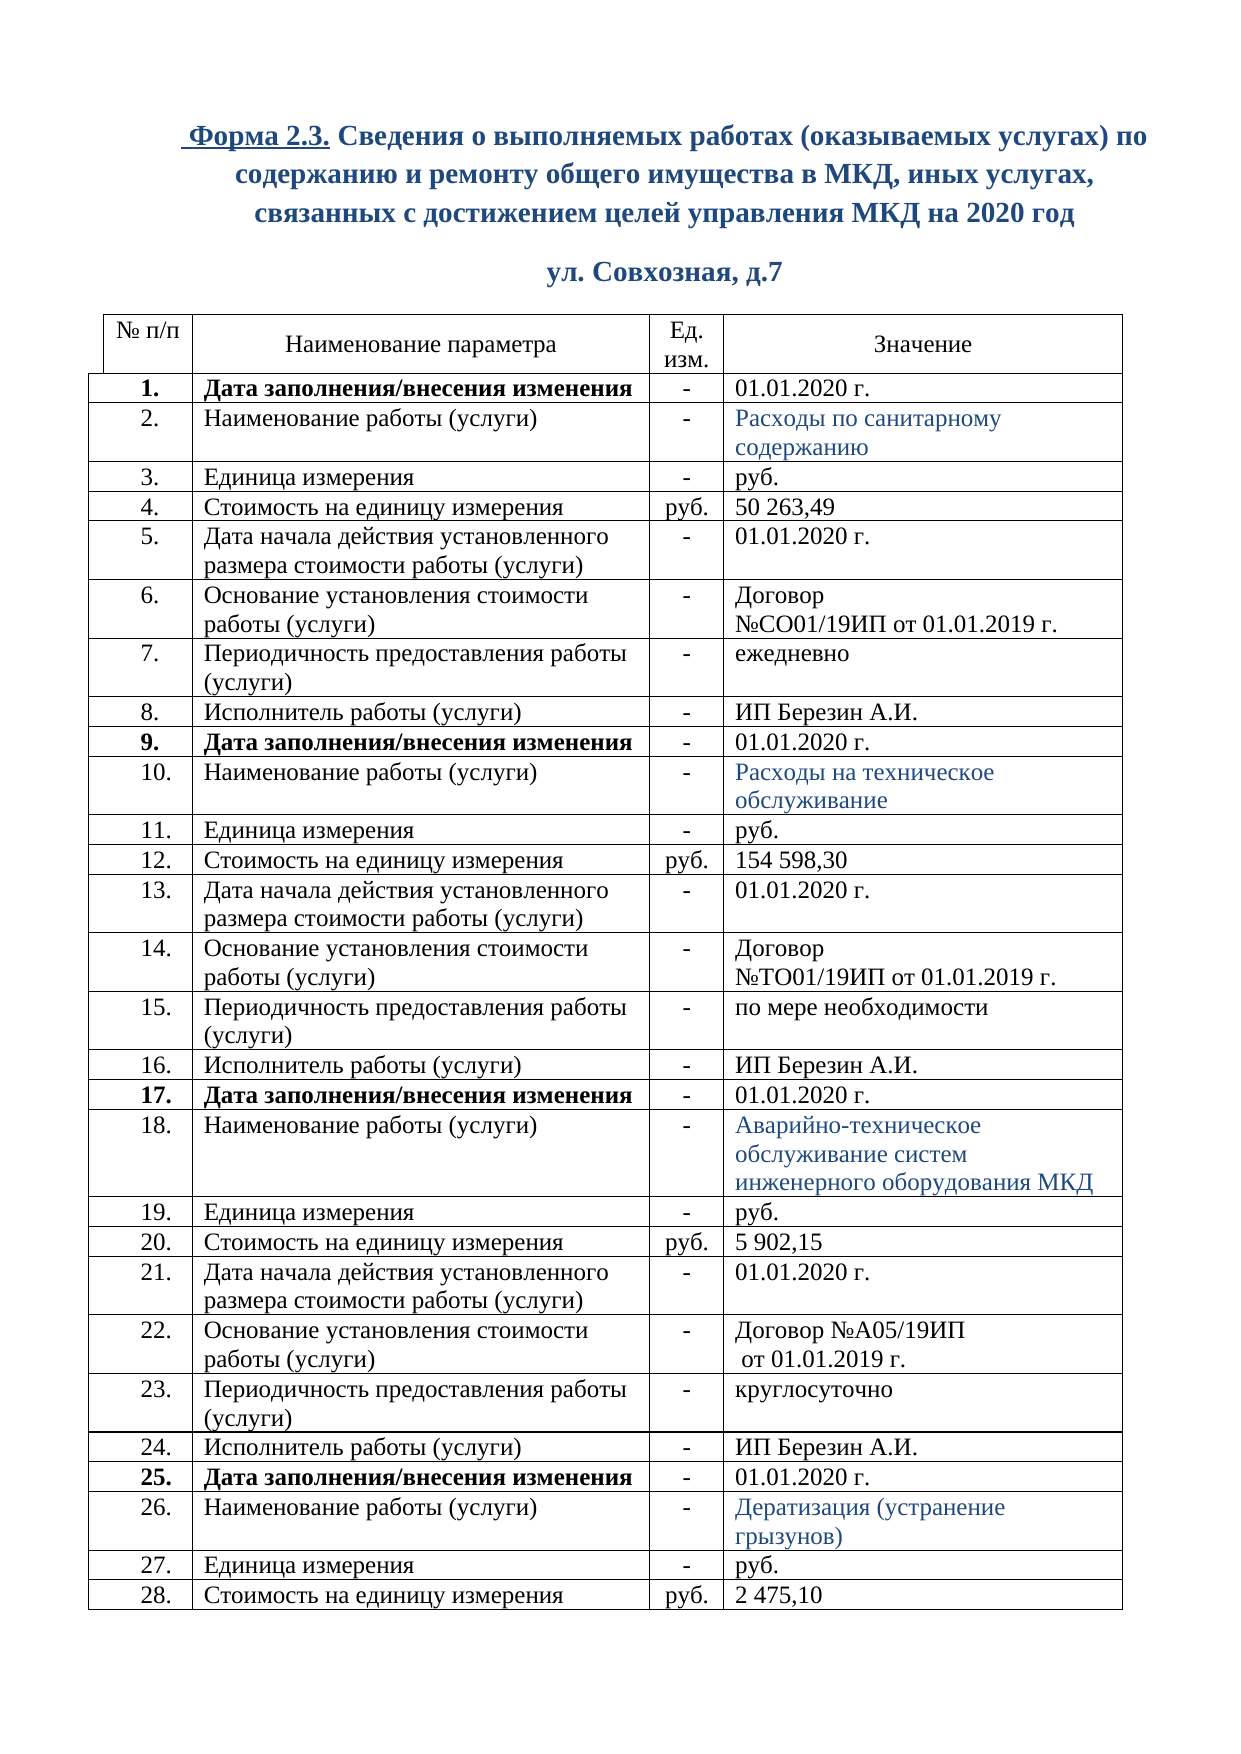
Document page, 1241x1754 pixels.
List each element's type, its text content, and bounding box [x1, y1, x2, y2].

table_cell [89, 1110, 192, 1196]
table_cell - [650, 1080, 723, 1109]
table_cell Договор №А05/19ИП от 01.01.2019 г. [724, 1315, 1122, 1373]
table_cell ИП Березин А.И. [724, 1050, 1122, 1079]
table_cell руб. [650, 1580, 723, 1609]
table_cell - [650, 1433, 723, 1461]
table_cell - [650, 1315, 723, 1373]
table_cell руб. [724, 462, 1122, 491]
table_cell Стоимость на единицу измерения [193, 1580, 649, 1609]
table_cell - [650, 1462, 723, 1491]
table_cell [89, 1580, 192, 1609]
table_cell Единица измерения [193, 815, 649, 844]
table_cell 2 475,10 [724, 1580, 1122, 1609]
table_cell Дата начала действия установленного размера стоимости работы (услуги) [193, 875, 649, 932]
table_cell - [650, 1374, 723, 1431]
table_cell Основание установления стоимости работы (услуги) [193, 580, 649, 637]
table_cell 01.01.2020 г. [724, 1257, 1122, 1314]
table_cell Расходы по санитарному содержанию [724, 403, 1122, 461]
table_cell Дата начала действия установленного размера стоимости работы (услуги) [193, 521, 649, 579]
table_cell ИП Березин А.И. [724, 1433, 1122, 1461]
table_cell [89, 1551, 192, 1579]
table_cell Дата заполнения/внесения изменения [193, 1462, 649, 1491]
table_cell Договор №ТО01/19ИП от 01.01.2019 г. [724, 933, 1122, 991]
table_cell 01.01.2020 г. [724, 1080, 1122, 1109]
table_cell - [650, 1492, 723, 1549]
table_cell - [650, 374, 723, 402]
table_cell руб. [724, 1551, 1122, 1579]
table_cell Единица измерения [193, 462, 649, 491]
table_cell ежедневно [724, 639, 1122, 696]
table_cell руб. [650, 845, 723, 874]
table_cell - [650, 462, 723, 491]
text ул. Совхозная, д.7 [177, 254, 1152, 288]
table_cell [89, 727, 192, 756]
table_cell 01.01.2020 г. [724, 1462, 1122, 1491]
table_cell Основание установления стоимости работы (услуги) [193, 1315, 649, 1373]
table_cell Периодичность предоставления работы (услуги) [193, 992, 649, 1049]
table_cell Основание установления стоимости работы (услуги) [193, 933, 649, 991]
table_cell [89, 462, 192, 491]
table_cell [89, 1315, 192, 1373]
table_cell Исполнитель работы (услуги) [193, 1050, 649, 1079]
table_cell Периодичность предоставления работы (услуги) [193, 1374, 649, 1431]
table_cell [89, 697, 192, 726]
table_cell [89, 374, 192, 402]
table_cell - [650, 1050, 723, 1079]
table_cell [89, 1374, 192, 1431]
table_cell [89, 1433, 192, 1461]
table_cell Дата заполнения/внесения изменения [193, 374, 649, 402]
table_cell круглосуточно [724, 1374, 1122, 1431]
table_cell Наименование работы (услуги) [193, 1492, 649, 1549]
table_cell - [650, 875, 723, 932]
table_cell Периодичность предоставления работы (услуги) [193, 639, 649, 696]
table_cell - [650, 580, 723, 637]
table_cell - [650, 697, 723, 726]
table_cell [89, 1492, 192, 1549]
table_cell Дата заполнения/внесения изменения [193, 1080, 649, 1109]
table_header Ед. изм. [650, 315, 723, 372]
table_cell Стоимость на единицу измерения [193, 845, 649, 874]
table_cell [89, 580, 192, 637]
table_cell [89, 845, 192, 874]
table_cell [89, 1462, 192, 1491]
table_cell [89, 492, 192, 520]
table_cell - [650, 521, 723, 579]
table_cell руб. [650, 1227, 723, 1256]
table_cell 154 598,30 [724, 845, 1122, 874]
table_cell - [650, 815, 723, 844]
table_cell Дата начала действия установленного размера стоимости работы (услуги) [193, 1257, 649, 1314]
table_cell 01.01.2020 г. [724, 727, 1122, 756]
table_cell [89, 815, 192, 844]
table_cell [89, 1227, 192, 1256]
table_cell - [650, 933, 723, 991]
table_cell 01.01.2020 г. [724, 521, 1122, 579]
table_cell Дата заполнения/внесения изменения [193, 727, 649, 756]
table_cell Наименование работы (услуги) [193, 403, 649, 461]
table_cell [89, 403, 192, 461]
table_cell 01.01.2020 г. [724, 875, 1122, 932]
table_header Значение [724, 315, 1122, 372]
table_cell [89, 875, 192, 932]
table_cell Исполнитель работы (услуги) [193, 1433, 649, 1461]
table_cell Исполнитель работы (услуги) [193, 697, 649, 726]
table_cell Наименование работы (услуги) [193, 757, 649, 814]
table_cell [89, 639, 192, 696]
table_cell - [650, 1257, 723, 1314]
table_cell - [650, 1110, 723, 1196]
table_cell ИП Березин А.И. [724, 697, 1122, 726]
table_cell 50 263,49 [724, 492, 1122, 520]
table_cell руб. [724, 815, 1122, 844]
table_cell - [650, 727, 723, 756]
table_cell Единица измерения [193, 1551, 649, 1579]
table_header Наименование параметра [193, 315, 649, 372]
table_cell [89, 1080, 192, 1109]
table_cell по мере необходимости [724, 992, 1122, 1049]
table_cell [89, 992, 192, 1049]
table_header № п/п [104, 315, 192, 372]
table_cell [89, 1050, 192, 1079]
table_cell - [650, 1197, 723, 1226]
table_cell Дератизация (устранение грызунов) [724, 1492, 1122, 1549]
table_cell - [650, 1551, 723, 1579]
table_cell руб. [724, 1197, 1122, 1226]
table_cell [89, 757, 192, 814]
table_cell руб. [650, 492, 723, 520]
table_cell - [650, 992, 723, 1049]
table_cell - [650, 757, 723, 814]
table_cell 5 902,15 [724, 1227, 1122, 1256]
text Форма 2.3. Сведения о выполняемых работах (оказываемых услугах) по содержанию и ремонту общего имущества в МКД, иных услугах, связанных с достижением целей управления МКД на 2020 год [177, 118, 1152, 229]
table_cell Аварийно-техническое обслуживание систем инженерного оборудования МКД [724, 1110, 1122, 1196]
table_cell Единица измерения [193, 1197, 649, 1226]
table_cell [89, 933, 192, 991]
table_cell 01.01.2020 г. [724, 374, 1122, 402]
table_cell Расходы на техническое обслуживание [724, 757, 1122, 814]
table_cell Наименование работы (услуги) [193, 1110, 649, 1196]
table_cell [89, 1197, 192, 1226]
table_cell - [650, 639, 723, 696]
table_cell Стоимость на единицу измерения [193, 1227, 649, 1256]
table_cell [89, 521, 192, 579]
table_cell Стоимость на единицу измерения [193, 492, 649, 520]
table_cell - [650, 403, 723, 461]
table_cell [89, 1257, 192, 1314]
table_cell Договор №СО01/19ИП от 01.01.2019 г. [724, 580, 1122, 637]
